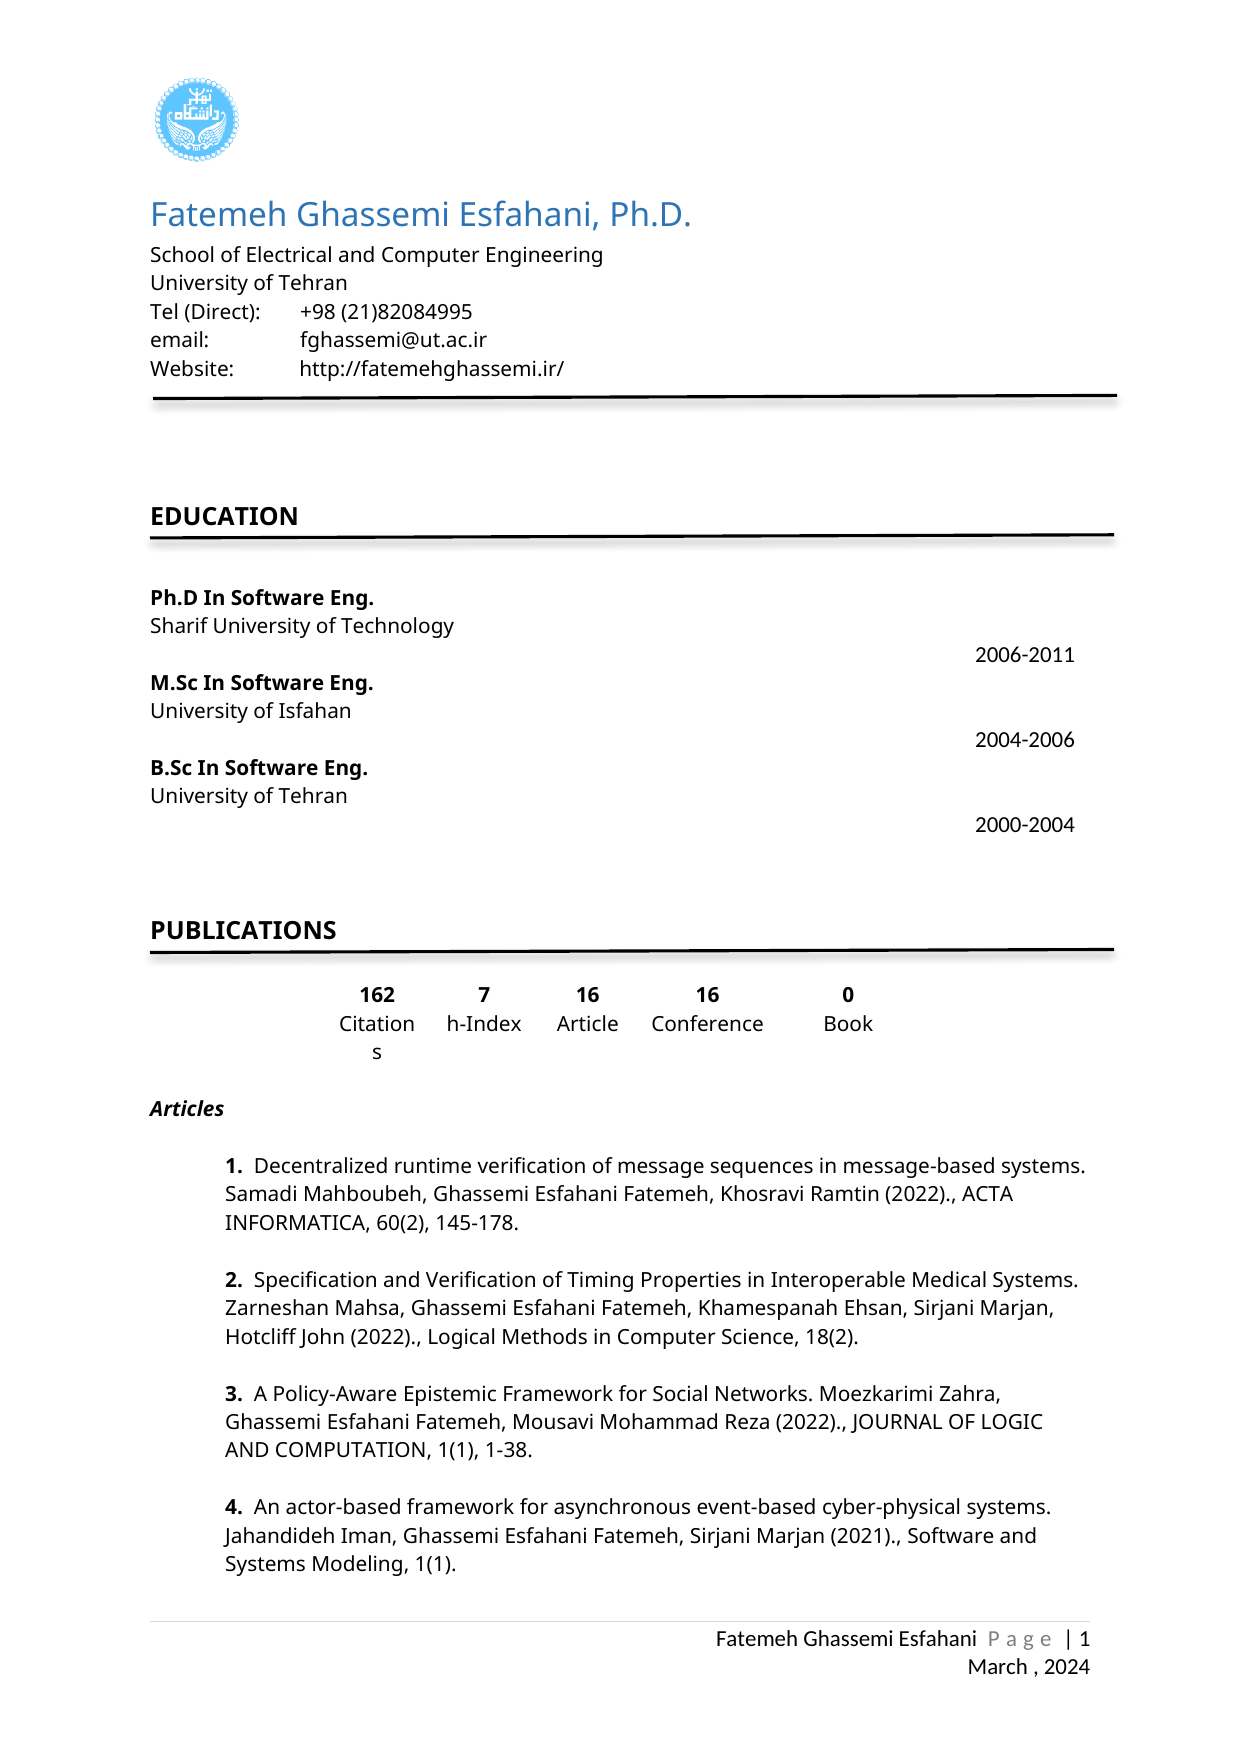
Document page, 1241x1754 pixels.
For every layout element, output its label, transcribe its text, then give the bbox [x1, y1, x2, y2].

table_header 0 [778, 981, 918, 1009]
text University of Tehran [150, 268, 1090, 297]
picture [150, 73, 243, 166]
table_cell Book [778, 1009, 918, 1066]
text email: fghassemi@ut.ac.ir [150, 325, 1090, 354]
table_cell Conference [637, 1009, 778, 1066]
table_cell Article [538, 1009, 637, 1066]
subtitle Fatemeh Ghassemi Esfahani, Ph.D. [150, 191, 1090, 236]
text Tel (Direct): +98 (21)82084995 [150, 297, 1090, 325]
text Ph.D In Software Eng. Sharif University of Technology 2006-2011 M.Sc In Software Eng. University of Isfahan 2004-2006 B.Sc In Software Eng. University of Tehran 2000-2004 [150, 583, 1090, 866]
text PUBLICATIONS [150, 912, 1090, 946]
text School of Electrical and Computer Engineering [150, 240, 1090, 268]
text Website: http://fatemehghassemi.ir/ [150, 354, 1090, 382]
table_header 7 [430, 981, 538, 1009]
table_header 16 [637, 981, 778, 1009]
text EDUCATION [150, 498, 1090, 532]
table_cell Citations [324, 1009, 430, 1066]
table_header 162 [324, 981, 430, 1009]
table_header 16 [538, 981, 637, 1009]
table_cell h-Index [430, 1009, 538, 1066]
text Articles [150, 1094, 1090, 1123]
